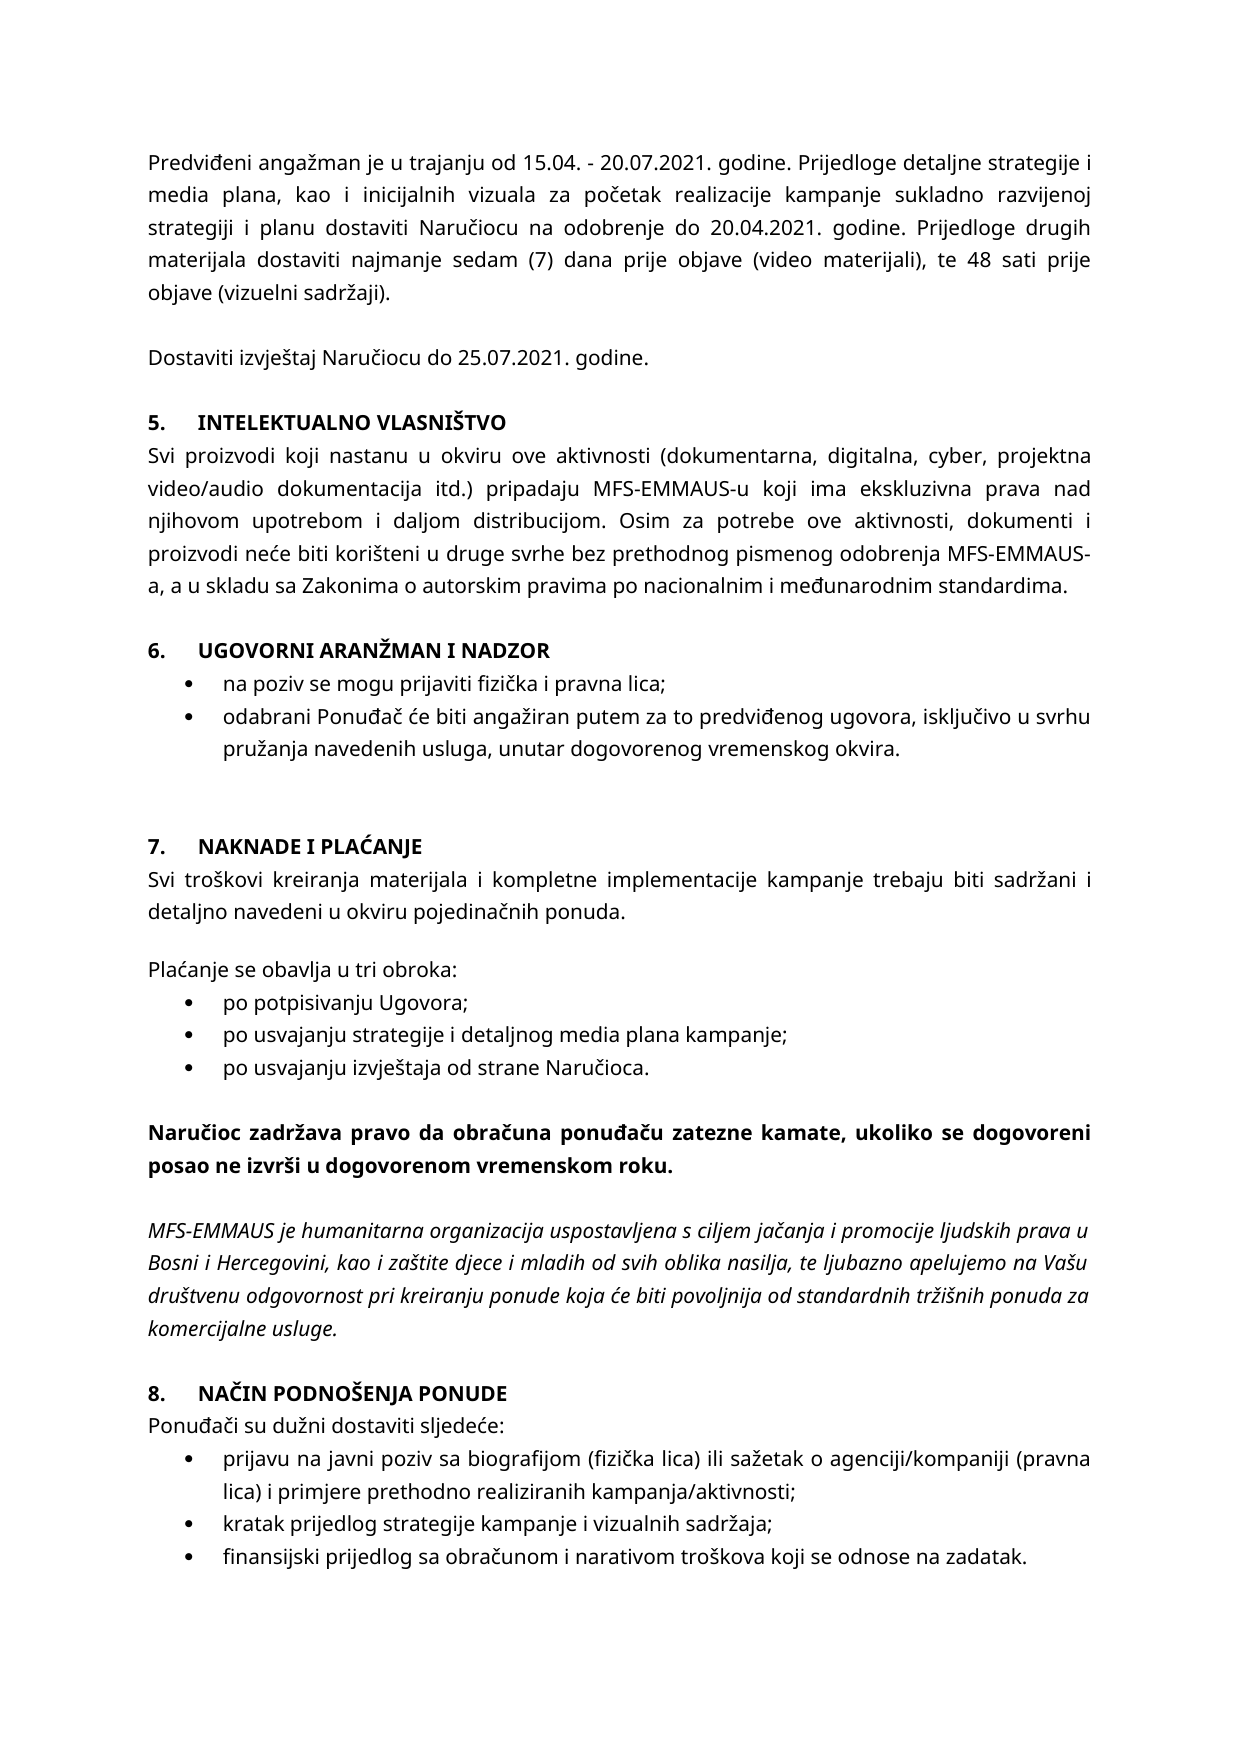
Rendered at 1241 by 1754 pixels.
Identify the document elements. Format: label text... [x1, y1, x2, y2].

subtitle NAČIN PODNOŠENJA PONUDE [148, 1379, 1093, 1407]
list po usvajanju izvještaja od strane Naručioca. [185, 1053, 1093, 1081]
subtitle NAKNADE I PLAĆANJE [148, 832, 1093, 861]
list finansijski prijedlog sa obračunom i narativom troškova koji se odnose na zadatak. [185, 1542, 1093, 1570]
text Svi troškovi kreiranja materijala i kompletne implementacije kampanje trebaju biti sadržani i detaljno navedeni u okviru pojedinačnih ponuda. [148, 865, 1093, 926]
text Dostaviti izvještaj Naručiocu do 25.07.2021. godine. [148, 343, 1093, 372]
subtitle INTELEKTUALNO VLASNIŠTVO [148, 408, 1093, 437]
list odabrani Ponuđač će biti angažiran putem za to predviđenog ugovora, isključivo u svrhu pružanja navedenih usluga, unutar dogovorenog vremenskog okvira. [185, 702, 1093, 763]
text Ponuđači su dužni dostaviti sljedeće: [148, 1412, 1093, 1440]
list prijavu na javni poziv sa biografijom (fizička lica) ili sažetak o agenciji/kompaniji (pravna lica) i primjere prethodno realiziranih kampanja/aktivnosti; [185, 1444, 1093, 1505]
subtitle UGOVORNI ARANŽMAN I NADZOR [148, 637, 1093, 665]
list kratak prijedlog strategije kampanje i vizualnih sadržaja; [185, 1509, 1093, 1538]
text Plaćanje se obavlja u tri obroka: [148, 955, 1093, 983]
list na poziv se mogu prijaviti fizička i pravna lica; [185, 669, 1093, 698]
text Predviđeni angažman je u trajanju od 15.04. - 20.07.2021. godine. Prijedloge detaljne strategije i media plana, kao i inicijalnih vizuala za početak realizacije kampanje sukladno razvijenoj strategiji i planu dostaviti Naručiocu na odobrenje do 20.04.2021. godine. Prijedloge drugih materijala dostaviti najmanje sedam (7) dana prije objave (video materijali), te 48 sati prije objave (vizuelni sadržaji). [148, 148, 1093, 306]
list po usvajanju strategije i detaljnog media plana kampanje; [185, 1020, 1093, 1049]
text MFS-EMMAUS je humanitarna organizacija uspostavljena s ciljem jačanja i promocije ljudskih prava u Bosni i Hercegovini, kao i zaštite djece i mladih od svih oblika nasilja, te ljubazno apelujemo na Vašu društvenu odgovornost pri kreiranju ponude koja će biti povoljnija od standardnih tržišnih ponuda za komercijalne usluge. [148, 1216, 1093, 1342]
text Naručioc zadržava pravo da obračuna ponuđaču zatezne kamate, ukoliko se dogovoreni posao ne izvrši u dogovorenom vremenskom roku. [148, 1118, 1093, 1179]
list po potpisivanju Ugovora; [185, 988, 1093, 1016]
text Svi proizvodi koji nastanu u okviru ove aktivnosti (dokumentarna, digitalna, cyber, projektna video/audio dokumentacija itd.) pripadaju MFS-EMMAUS-u koji ima ekskluzivna prava nad njihovom upotrebom i daljom distribucijom. Osim za potrebe ove aktivnosti, dokumenti i proizvodi neće biti korišteni u druge svrhe bez prethodnog pismenog odobrenja MFS-EMMAUS-a, a u skladu sa Zakonima o autorskim pravima po nacionalnim i međunarodnim standardima. [148, 441, 1093, 600]
